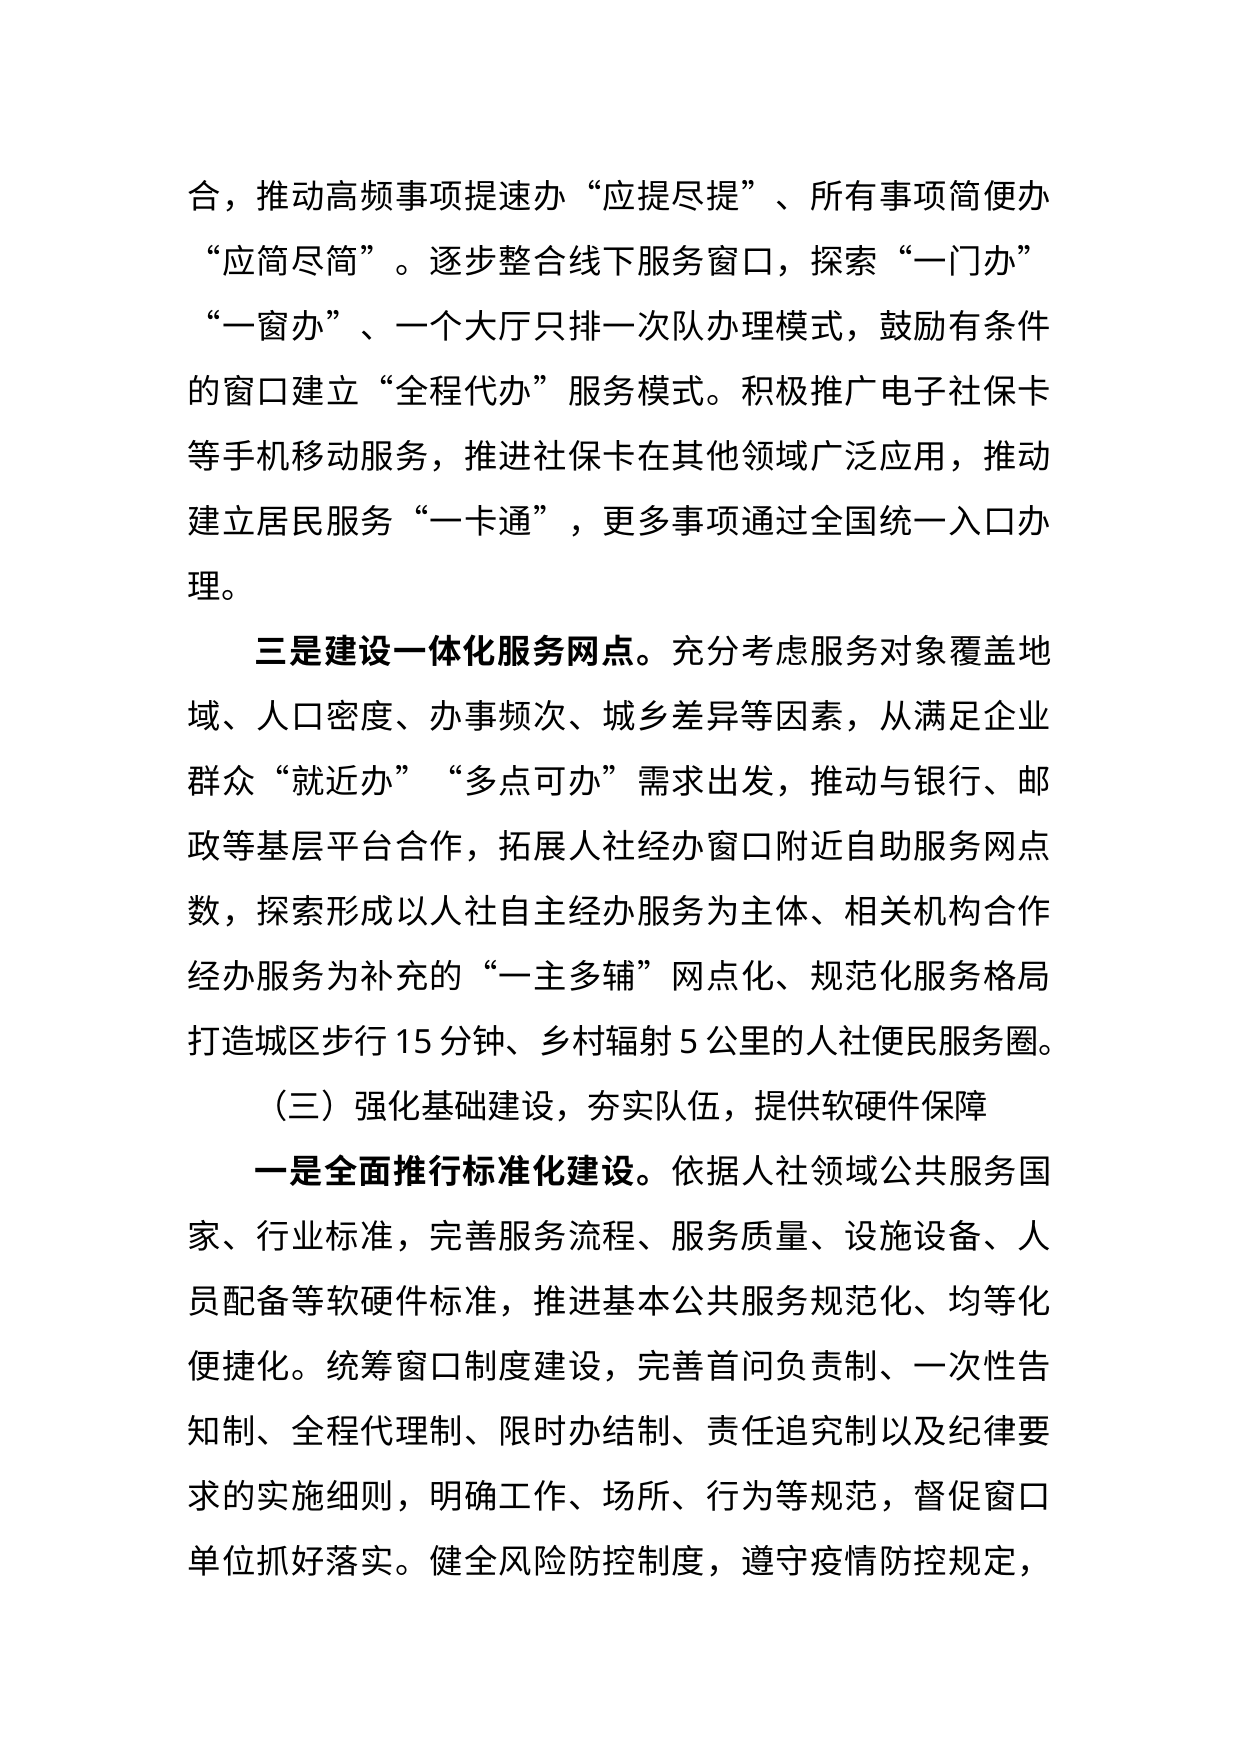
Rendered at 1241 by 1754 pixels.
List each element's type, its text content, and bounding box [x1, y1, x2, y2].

text （三）强化基础建设，夯实队伍，提供软硬件保障 [187, 1072, 1053, 1137]
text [187, 1137, 1053, 1592]
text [187, 162, 1053, 617]
text 三是建设一体化服务网点。充分考虑服务对象覆盖地域、人口密度、办事频次、城乡差异等因素，从满足企业、群众“就近办”“多点可办”需求出发，推动与银行、邮政等基层平台合作，拓展人社经办窗口附近自助服务网点数，探索形成以人社自主经办服务为主体、相关机构合作经办服务为补充的“一主多辅”网点化、规范化服务格局，打造城区步行15分钟、乡村辐射5公里的人社便民服务圈。 [187, 617, 1053, 1072]
